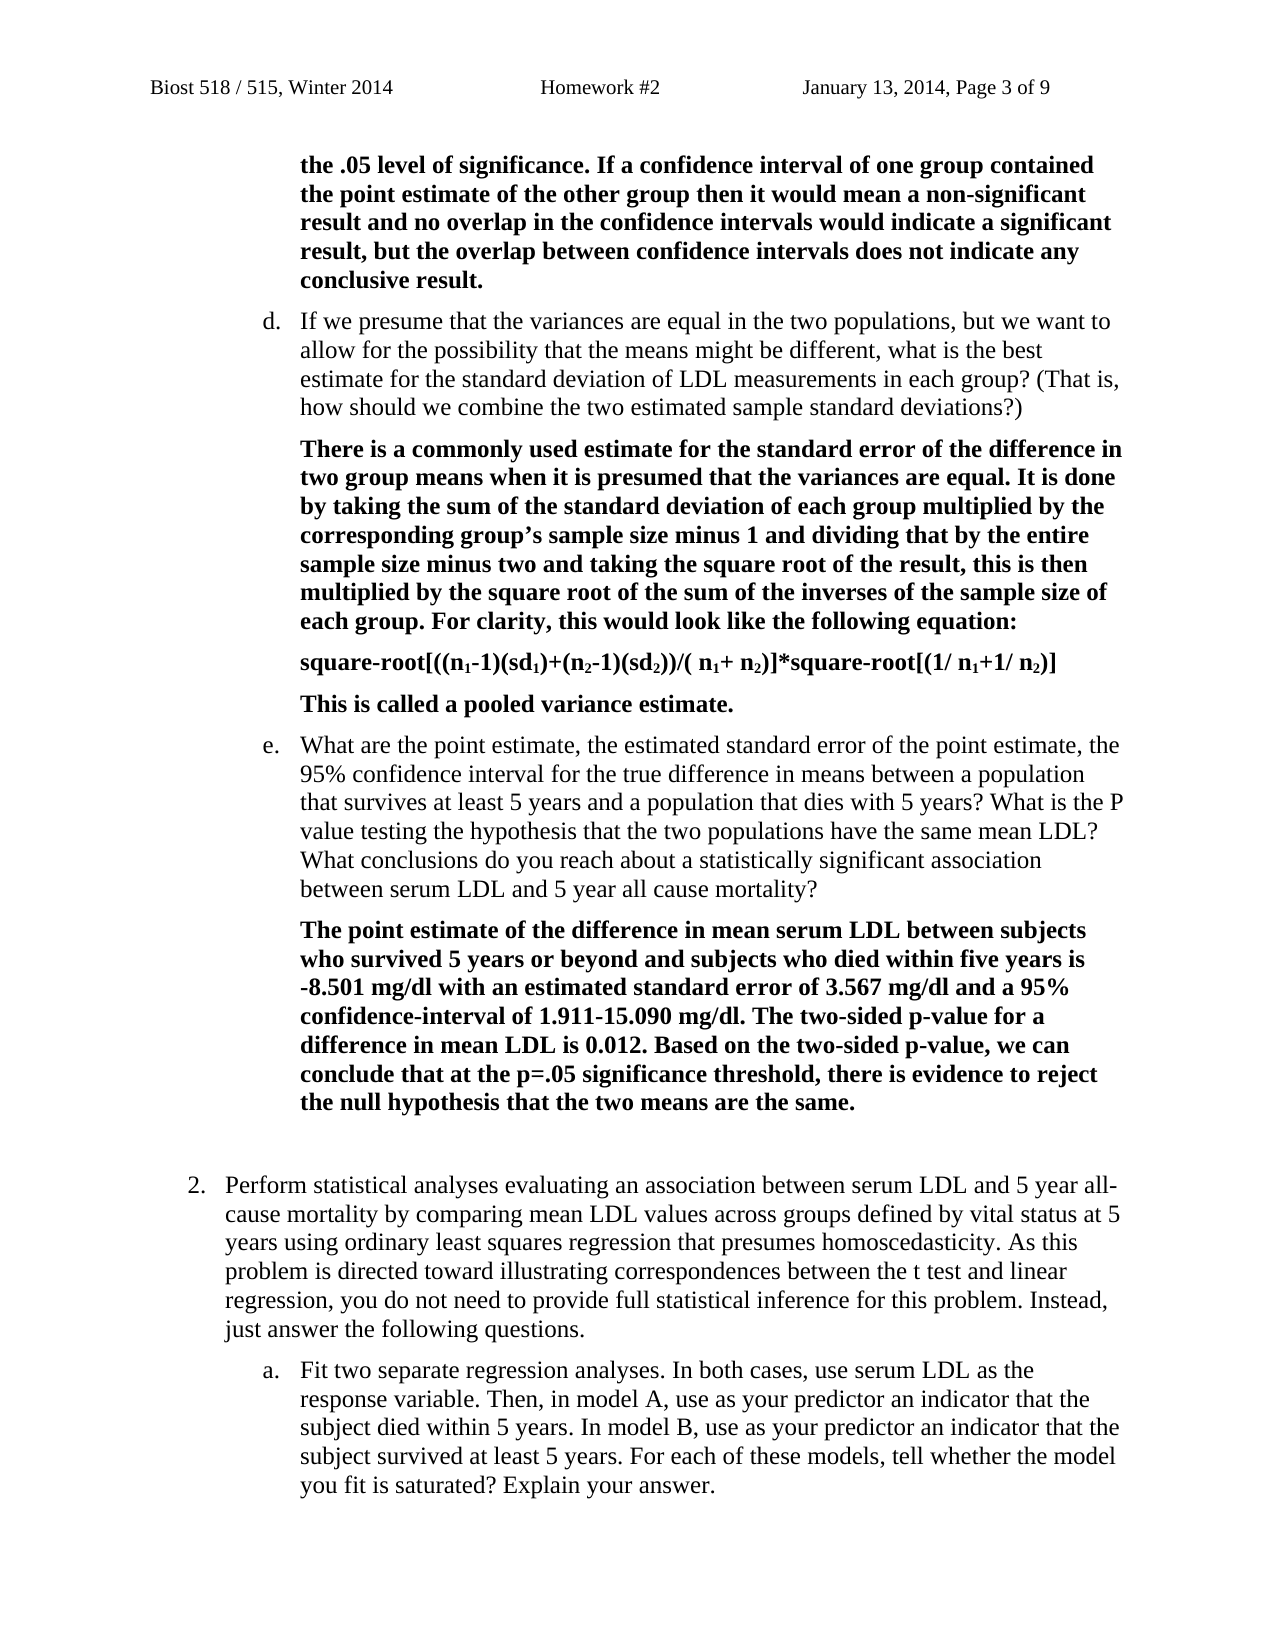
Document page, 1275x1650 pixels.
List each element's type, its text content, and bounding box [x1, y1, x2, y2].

text This is called a pooled variance estimate. [300, 689, 1125, 717]
text square-root[((n1-1)(sd1)+(n2-1)(sd2))/( n1+ n2)]*square-root[(1/ n1+1/ n2)] [300, 647, 1125, 676]
list What are the point estimate, the estimated standard error of the point estimate, the 95% confidence interval for the true difference in means between a population that survives at least 5 years and a population that dies with 5 years? What is the P value testing the hypothesis that the two populations have the same mean LDL? What conclusions do you reach about a statistically significant association between serum LDL and 5 year all cause mortality? [262, 730, 1125, 902]
list Perform statistical analyses evaluating an association between serum LDL and 5 year all-cause mortality by comparing mean LDL values across groups defined by vital status at 5 years using ordinary least squares regression that presumes homoscedasticity. As this problem is directed toward illustrating correspondences between the t test and linear regression, you do not need to provide full statistical inference for this problem. Instead, just answer the following questions. [187, 1170, 1125, 1342]
text The point estimate of the difference in mean serum LDL between subjects who survived 5 years or beyond and subjects who died within five years is -8.501 mg/dl with an estimated standard error of 3.567 mg/dl and a 95% confidence-interval of 1.911-15.090 mg/dl. The two-sided p-value for a difference in mean LDL is 0.012. Based on the two-sided p-value, we can conclude that at the p=.05 significance threshold, there is evidence to reject the null hypothesis that the two means are the same. [300, 915, 1125, 1116]
text There is a commonly used estimate for the standard error of the difference in two group means when it is presumed that the variances are equal. It is done by taking the sum of the standard deviation of each group multiplied by the corresponding group’s sample size minus 1 and dividing that by the entire sample size minus two and taking the square root of the result, this is then multiplied by the square root of the sum of the inverses of the sample size of each group. For clarity, this would look like the following equation: [300, 434, 1125, 635]
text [300, 150, 1125, 294]
list Fit two separate regression analyses. In both cases, use serum LDL as the response variable. Then, in model A, use as your predictor an indicator that the subject died within 5 years. In model B, use as your predictor an indicator that the subject survived at least 5 years. For each of these models, tell whether the model you fit is saturated? Explain your answer. [262, 1355, 1125, 1499]
list If we presume that the variances are equal in the two populations, but we want to allow for the possibility that the means might be different, what is the best estimate for the standard deviation of LDL measurements in each group? (That is, how should we combine the two estimated sample standard deviations?) [262, 306, 1125, 421]
